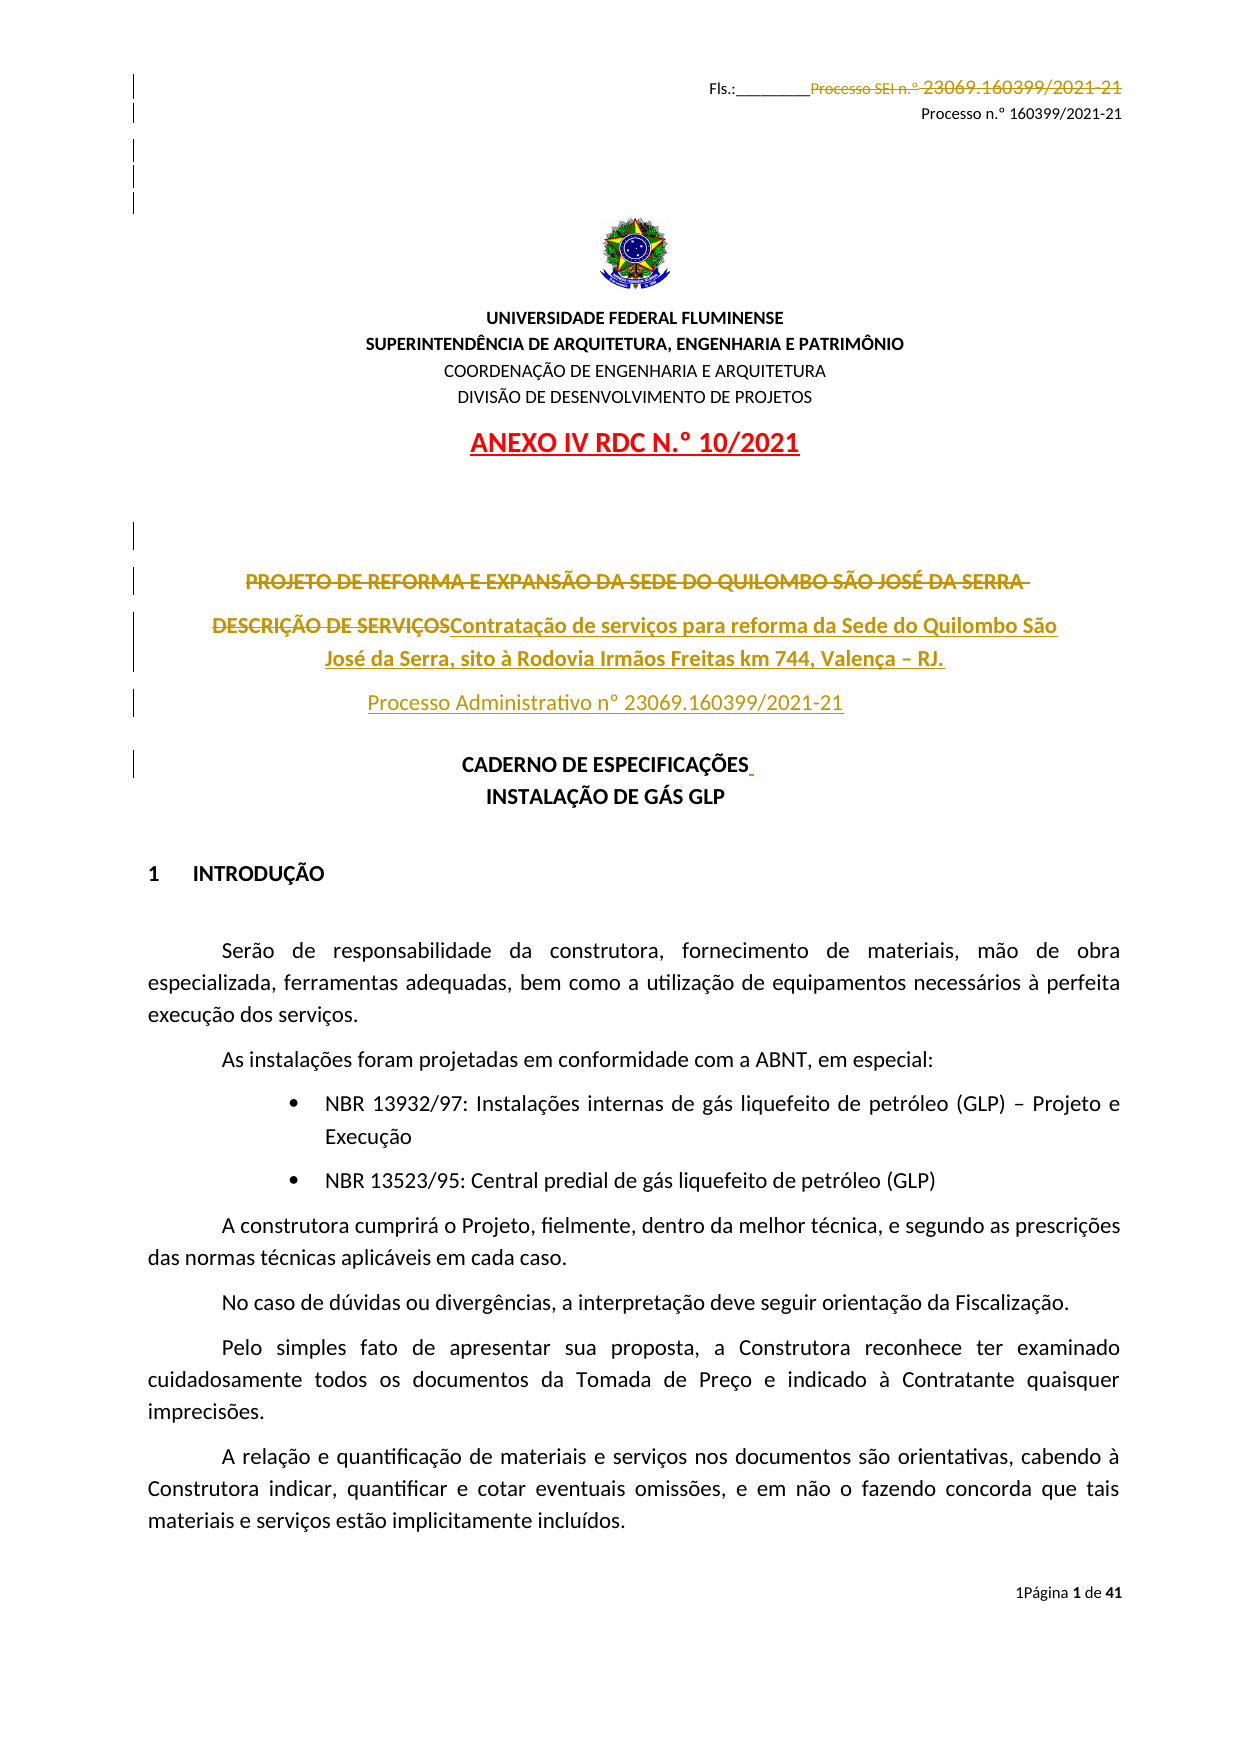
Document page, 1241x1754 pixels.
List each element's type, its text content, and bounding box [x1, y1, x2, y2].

text Serão de responsabilidade da construtora, fornecimento de materiais, mão de obra especializada, ferramentas adequadas, bem como a utilização de equipamentos necessários à perfeita execução dos serviços. [148, 936, 1122, 1028]
text A relação e quantificação de materiais e serviços nos documentos são orientativas, cabendo à Construtora indicar, quantificar e cotar eventuais omissões, e em não o fazendo concorda que tais materiais e serviços estão implicitamente incluídos. [148, 1442, 1122, 1534]
text DIVISÃO DE DESENVOLVIMENTO DE PROJETOS [207, 385, 1063, 408]
text CADERNO DE ESPECIFICAÇÕES [207, 750, 1004, 778]
list NBR 13523/95: Central predial de gás liquefeito de petróleo (GLP) [289, 1166, 1122, 1194]
list NBR 13932/97: Instalações internas de gás liquefeito de petróleo (GLP) – Projeto e Execução [289, 1089, 1122, 1150]
text No caso de dúvidas ou divergências, a interpretação deve seguir orientação da Fiscalização. [148, 1288, 1122, 1316]
text COORDENAÇÃO DE ENGENHARIA E ARQUITETURA [148, 359, 1122, 382]
text UNIVERSIDADE FEDERAL FLUMINENSE [148, 306, 1122, 329]
subtitle INTRODUÇÃO [148, 859, 1122, 887]
text SUPERINTENDÊNCIA DE ARQUITETURA, ENGENHARIA E PATRIMÔNIO [148, 333, 1122, 356]
text ANEXO IV RDC N.º 10/2021 [207, 424, 1063, 460]
text INSTALAÇÃO DE GÁS GLP [207, 782, 1004, 810]
text Pelo simples fato de apresentar sua proposta, a Construtora reconhece ter examinado cuidadosamente todos os documentos da Tomada de Preço e indicado à Contratante quaisquer imprecisões. [148, 1333, 1122, 1425]
text A construtora cumprirá o Projeto, fielmente, dentro da melhor técnica, e segundo as prescrições das normas técnicas aplicáveis em cada caso. [148, 1211, 1122, 1271]
text As instalações foram projetadas em conformidade com a ABNT, em especial: [148, 1045, 1122, 1073]
